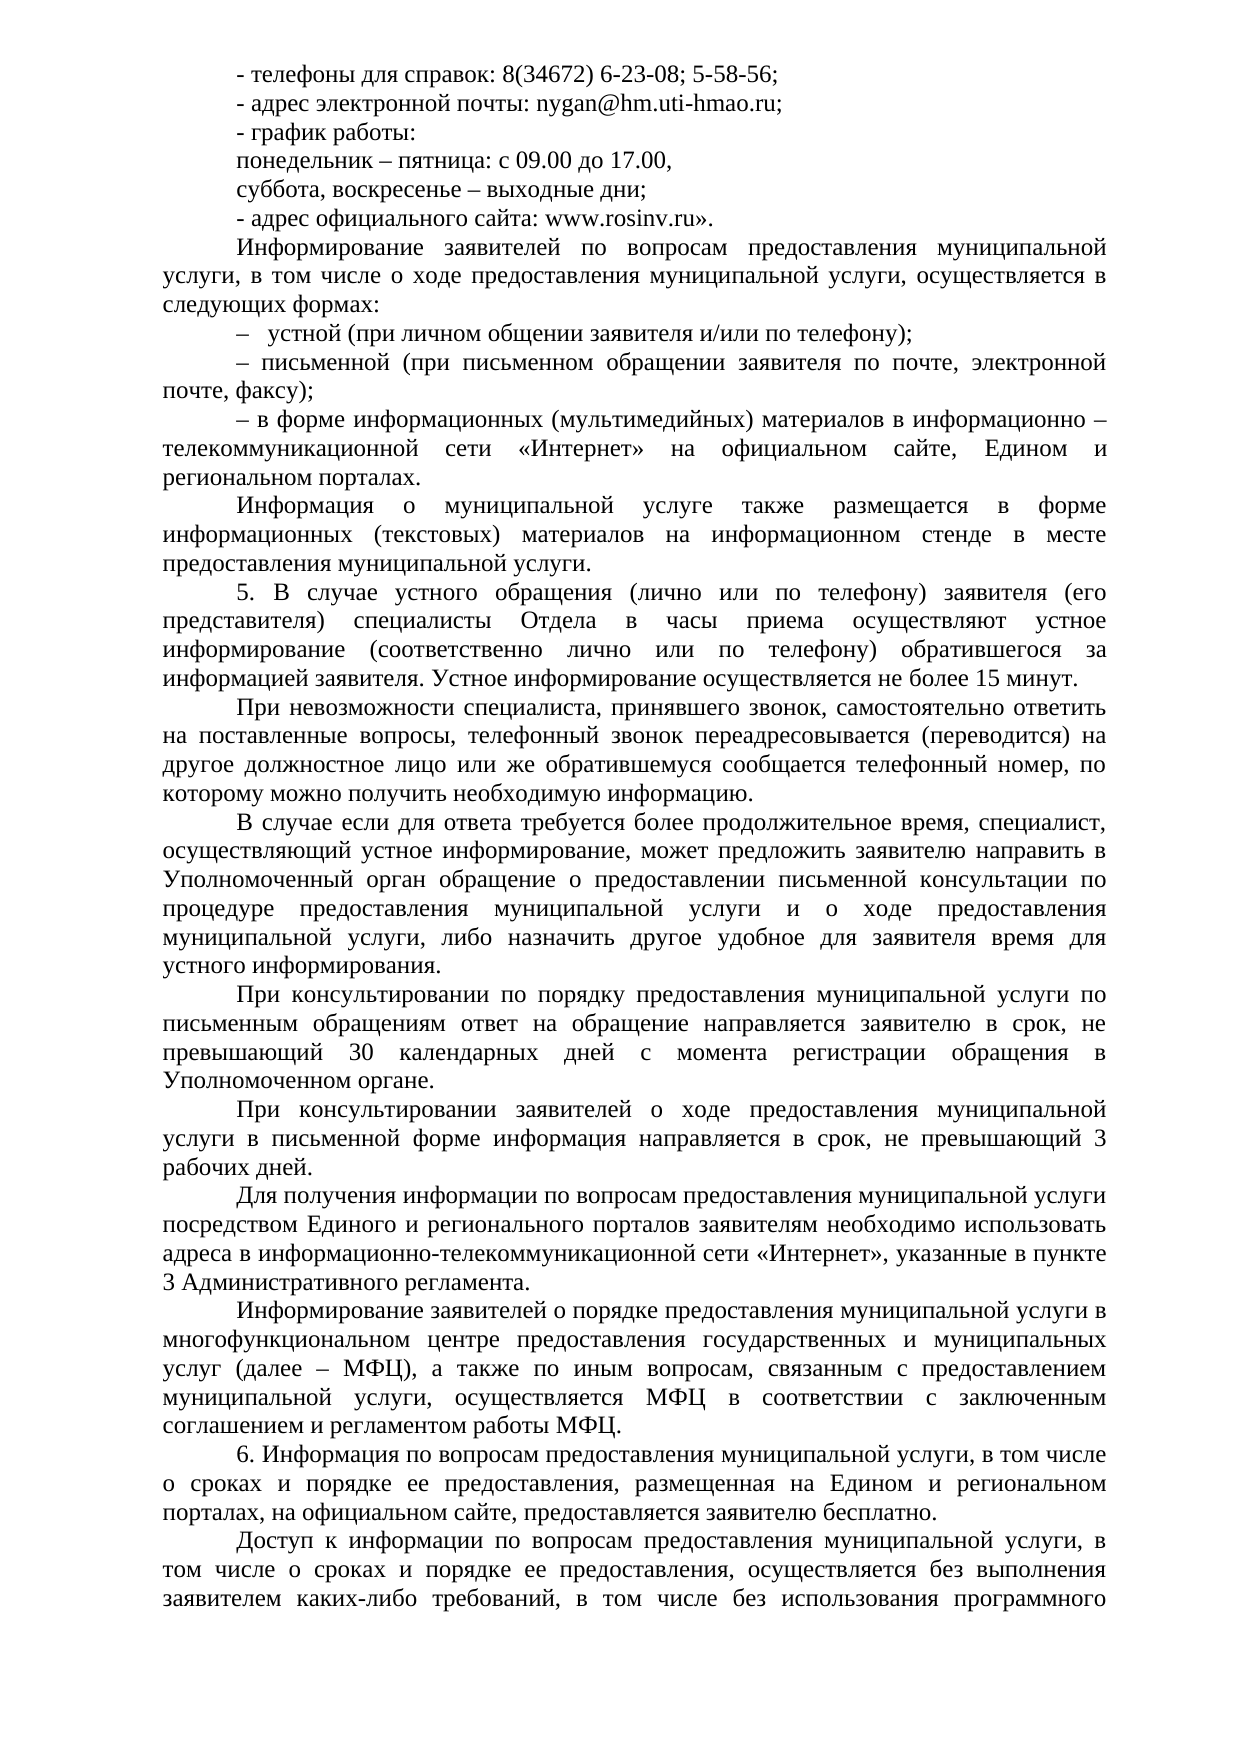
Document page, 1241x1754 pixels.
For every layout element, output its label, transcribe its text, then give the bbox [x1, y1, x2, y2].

text Информация о муниципальной услуге также размещается в форме информационных (текстовых) материалов на информационном стенде в месте предоставления муниципальной услуги. [162, 490, 1107, 577]
text – в форме информационных (мультимедийных) материалов в информационно –телекоммуникационной сети «Интернет» на официальном сайте, Едином и региональном порталах. [162, 404, 1107, 490]
text При невозможности специалиста, принявшего звонок, самостоятельно ответить на поставленные вопросы, телефонный звонок переадресовывается (переводится) на другое должностное лицо или же обратившемуся сообщается телефонный номер, по которому можно получить необходимую информацию. [162, 692, 1107, 807]
text 5. В случае устного обращения (лично или по телефону) заявителя (его представителя) специалисты Отдела в часы приема осуществляют устное информирование (соответственно лично или по телефону) обратившегося за информацией заявителя. Устное информирование осуществляется не более 15 минут. [162, 577, 1107, 692]
text - график работы: [162, 117, 1107, 145]
text Для получения информации по вопросам предоставления муниципальной услуги посредством Единого и регионального порталов заявителям необходимо использовать адреса в информационно-телекоммуникационной сети «Интернет», указанные в пункте 3 Административного регламента. [162, 1180, 1107, 1295]
text Информирование заявителей по вопросам предоставления муниципальной услуги, в том числе о ходе предоставления муниципальной услуги, осуществляется в следующих формах: [162, 232, 1107, 318]
text 6. Информация по вопросам предоставления муниципальной услуги, в том числе о сроках и порядке ее предоставления, размещенная на Едином и региональном порталах, на официальном сайте, предоставляется заявителю бесплатно. [162, 1439, 1107, 1525]
text В случае если для ответа требуется более продолжительное время, специалист, осуществляющий устное информирование, может предложить заявителю направить в Уполномоченный орган обращение о предоставлении письменной консультации по процедуре предоставления муниципальной услуги и о ходе предоставления муниципальной услуги, либо назначить другое удобное для заявителя время для устного информирования. [162, 807, 1107, 979]
text понедельник – пятница: с 09.00 до 17.00, [162, 145, 1107, 174]
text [162, 1525, 1107, 1612]
text Информирование заявителей о порядке предоставления муниципальной услуги в многофункциональном центре предоставления государственных и муниципальных услуг (далее – МФЦ), а также по иным вопросам, связанным с предоставлением муниципальной услуги, осуществляется МФЦ в соответствии с заключенным соглашением и регламентом работы МФЦ. [162, 1295, 1107, 1439]
text – письменной (при письменном обращении заявителя по почте, электронной почте, факсу); [162, 347, 1107, 404]
text - адрес официального сайта: www.rosinv.ru». [162, 203, 1107, 232]
text При консультировании по порядку предоставления муниципальной услуги по письменным обращениям ответ на обращение направляется заявителю в срок, не превышающий 30 календарных дней с момента регистрации обращения в Уполномоченном органе. [162, 979, 1107, 1094]
text – устной (при личном общении заявителя и/или по телефону); [162, 318, 1107, 347]
text - адрес электронной почты: nygan@hm.uti-hmao.ru; [162, 88, 1107, 117]
text При консультировании заявителей о ходе предоставления муниципальной услуги в письменной форме информация направляется в срок, не превышающий 3 рабочих дней. [162, 1094, 1107, 1180]
text - телефоны для справок: 8(34672) 6-23-08; 5-58-56; [162, 59, 1107, 88]
text суббота, воскресенье – выходные дни; [162, 174, 1107, 203]
